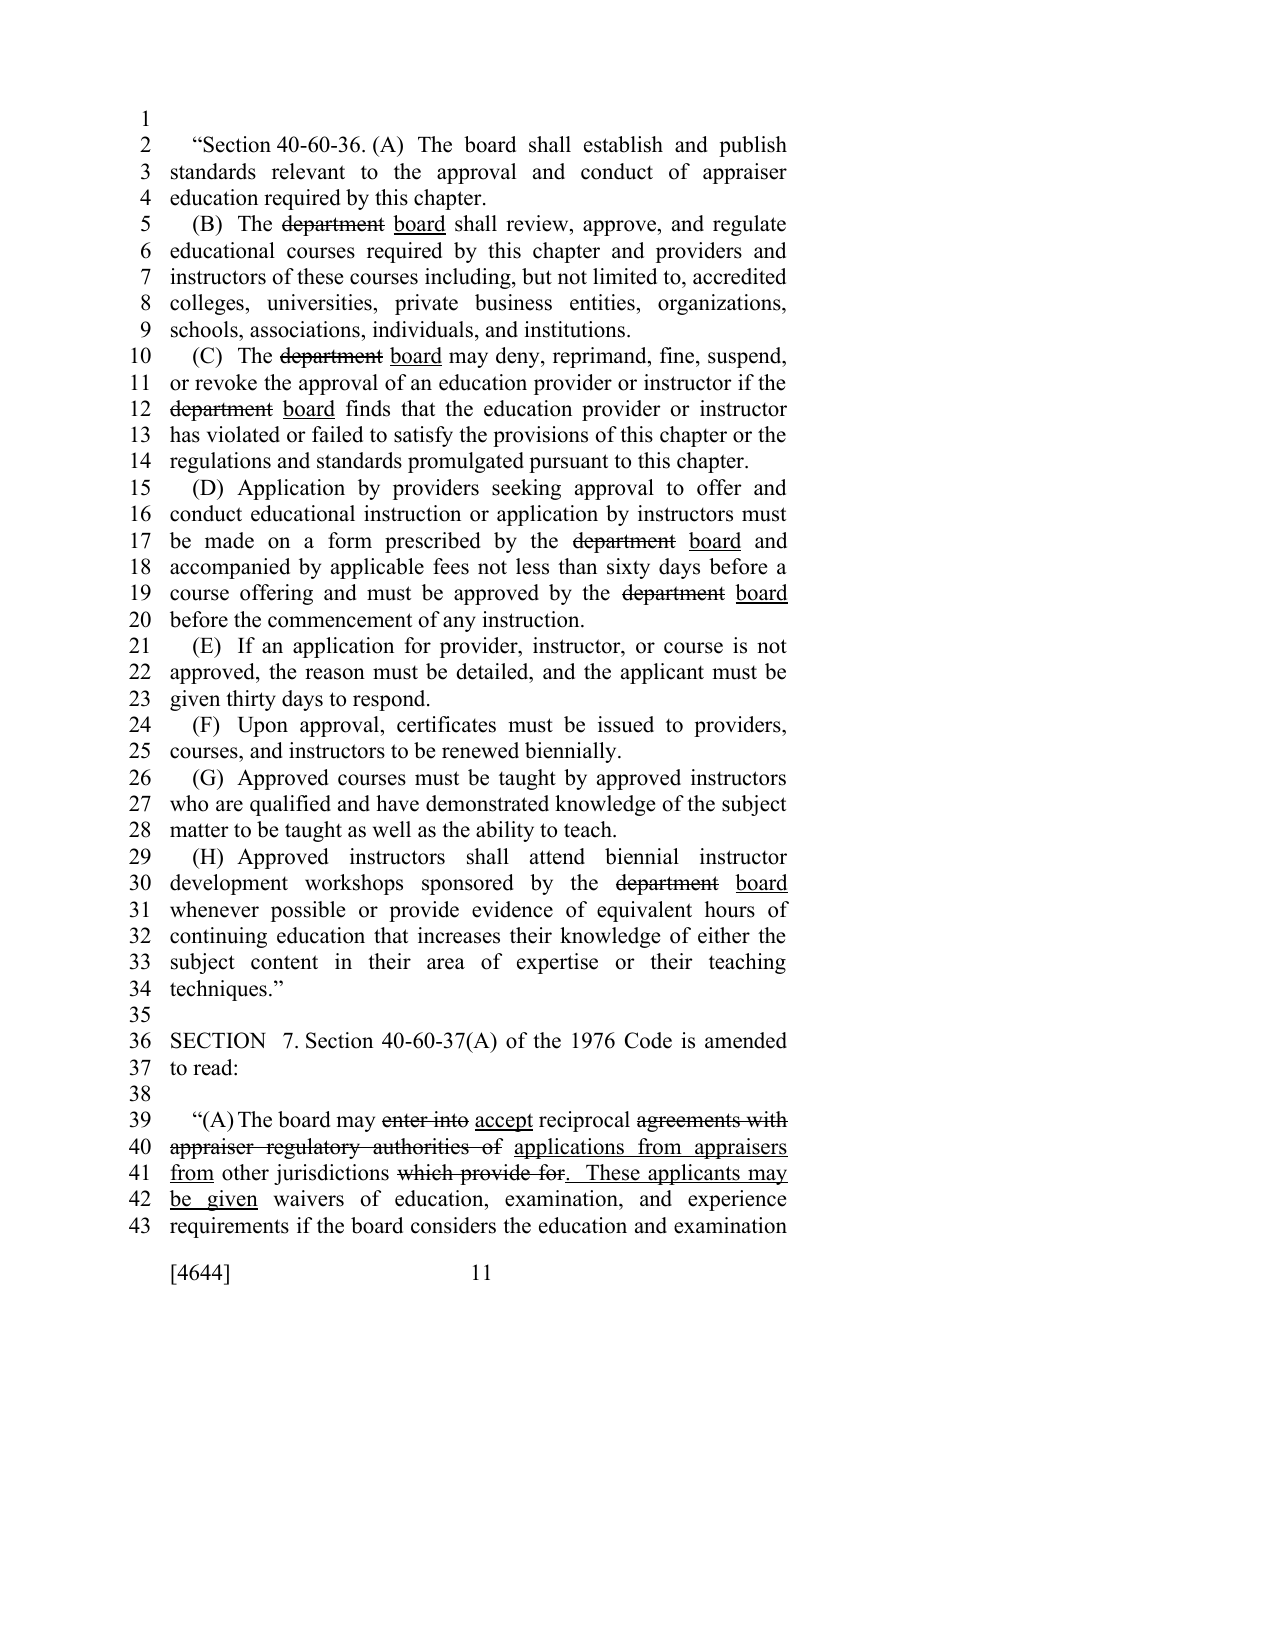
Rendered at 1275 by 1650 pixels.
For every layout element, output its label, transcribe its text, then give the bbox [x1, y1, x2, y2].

text (G) Approved courses must be taught by approved instructors who are qualified and have demonstrated knowledge of the subject matter to be taught as well as the ability to teach. [169, 764, 787, 843]
text (B) The department board shall review, approve, and regulate educational courses required by this chapter and providers and instructors of these courses including, but not limited to, accredited colleges, universities, private business entities, organizations, schools, associations, individuals, and institutions. [169, 210, 787, 342]
text (H) Approved instructors shall attend biennial instructor development workshops sponsored by the department board whenever possible or provide evidence of equivalent hours of continuing education that increases their knowledge of either the subject content in their area of expertise or their teaching techniques.” [169, 843, 787, 1001]
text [169, 1106, 787, 1238]
text SECTION 7. Section 40-60-37(A) of the 1976 Code is amended to read: [169, 1027, 787, 1080]
text (C) The department board may deny, reprimand, fine, suspend, or revoke the approval of an education provider or instructor if the department board finds that the education provider or instructor has violated or failed to satisfy the provisions of this chapter or the regulations and standards promulgated pursuant to this chapter. [169, 342, 787, 474]
text (D) Application by providers seeking approval to offer and conduct educational instruction or application by instructors must be made on a form prescribed by the department board and accompanied by applicable fees not less than sixty days before a course offering and must be approved by the department board before the commencement of any instruction. [169, 474, 787, 632]
text (F) Upon approval, certificates must be issued to providers, courses, and instructors to be renewed biennially. [169, 711, 787, 764]
text (E) If an application for provider, instructor, or course is not approved, the reason must be detailed, and the applicant must be given thirty days to respond. [169, 632, 787, 711]
text “Section 40-60-36. (A) The board shall establish and publish standards relevant to the approval and conduct of appraiser education required by this chapter. [169, 131, 787, 210]
